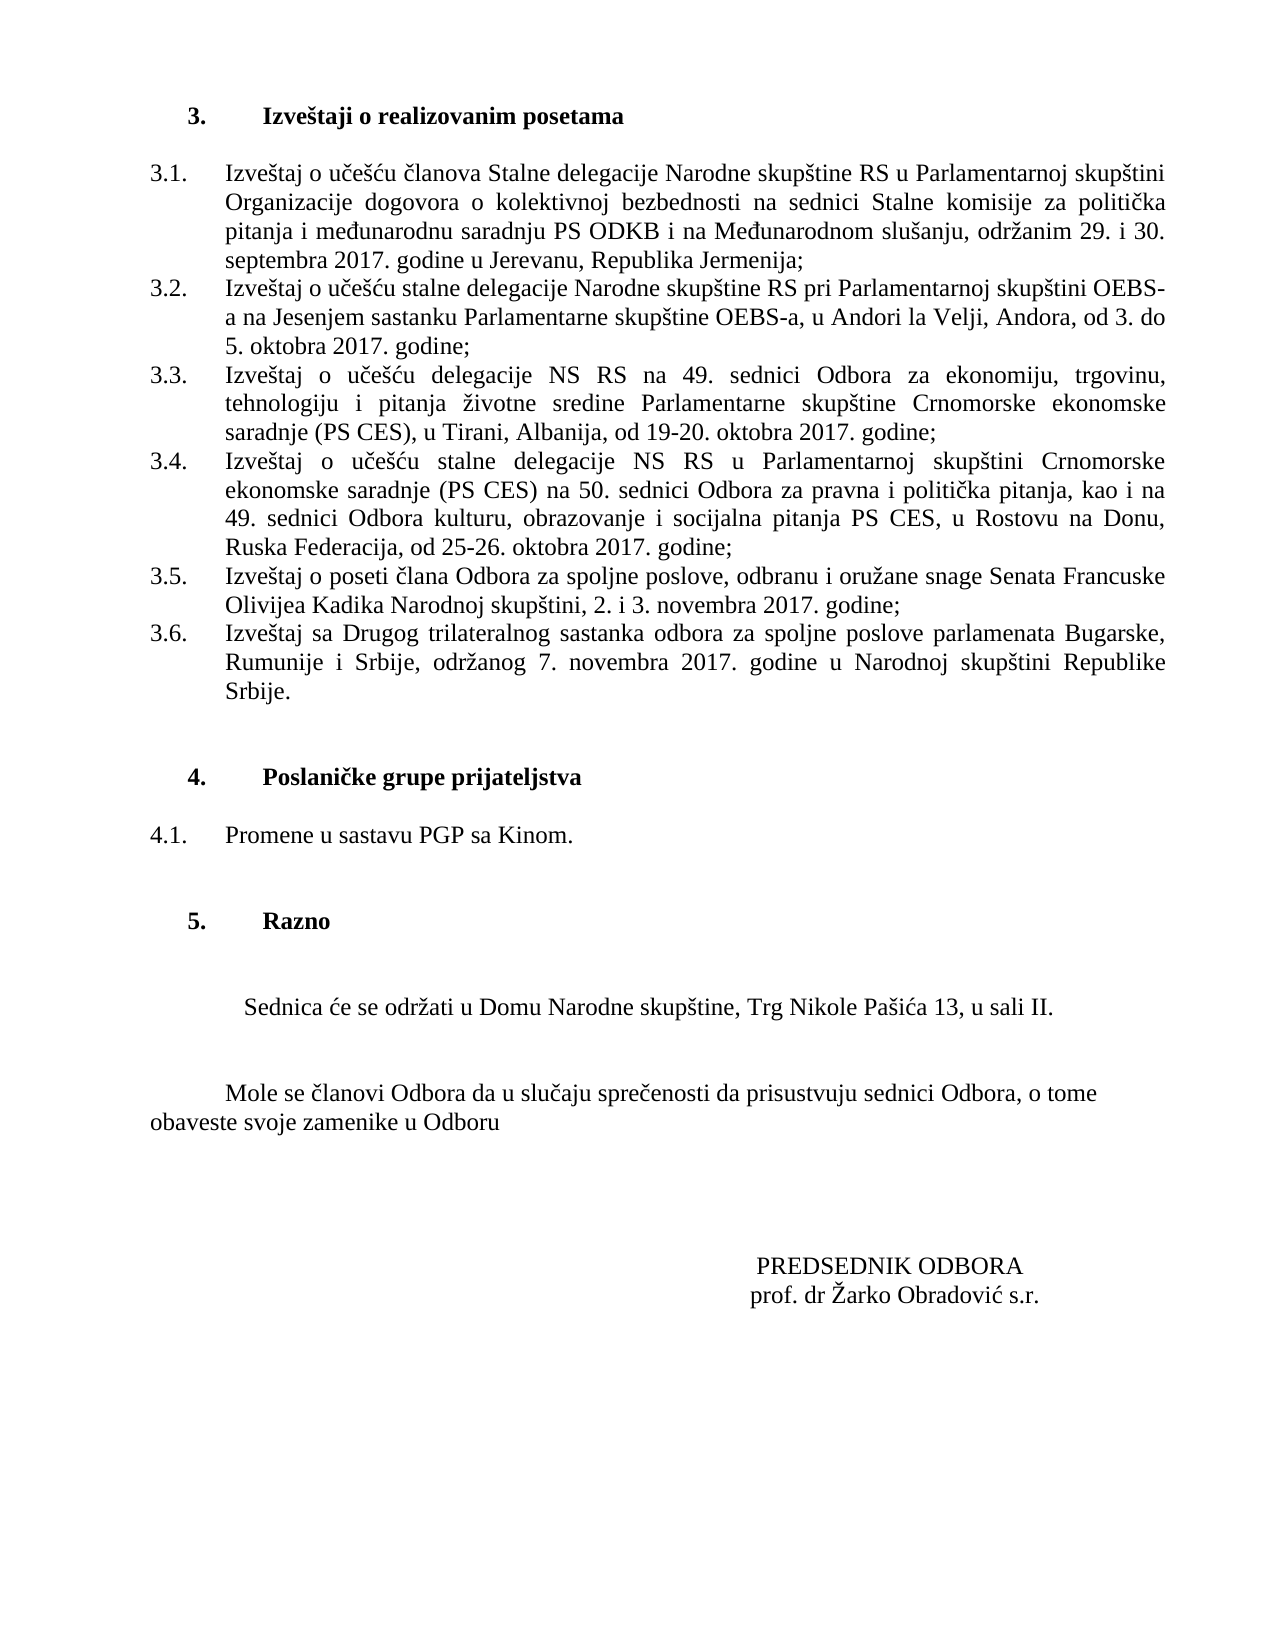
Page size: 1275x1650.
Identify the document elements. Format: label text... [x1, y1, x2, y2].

text Mole se članovi Odbora da u slučaju sprečenosti da prisustvuju sednici Odbora, o tome obaveste svoje zamenike u Odboru [150, 1078, 1169, 1136]
text PREDSEDNIK ODBORA [150, 1251, 1167, 1280]
list Izveštaj o učešću stalne delegacije Narodne skupštine RS pri Parlamentarnoj skupštini OEBS-a na Jesenjem sastanku Parlamentarne skupštine OEBS-a, u Andori la Velji, Andora, od 3. do 5. oktobra 2017. godine; [150, 273, 1167, 360]
list Izveštaj o učešću članova Stalne delegacije Narodne skupštine RS u Parlamentarnoj skupštini Organizacije dogovora o kolektivnoj bezbednosti na sednici Stalne komisije za politička pitanja i međunarodnu saradnju PS ODKB i na Međunarodnom slušanju, održanim 29. i 30. septembra 2017. godine u Jerevanu, Republika Jermenija; [150, 158, 1167, 273]
list Izveštaji o realizovanim posetama [187, 101, 1167, 130]
list Izveštaj o učešću stalne delegacije NS RS u Parlamentarnoj skupštini Crnomorske ekonomske saradnje (PS CES) na 50. sednici Odbora za pravna i politička pitanja, kao i na 49. sednici Odbora kulturu, obrazovanje i socijalna pitanja PS CES, u Rostovu na Donu, Ruska Federacija, od 25-26. oktobra 2017. godine; [150, 446, 1167, 561]
list Izveštaj sa Drugog trilateralnog sastanka odbora za spoljne poslove parlamenata Bugarske, Rumunije i Srbije, održanog 7. novembra 2017. godine u Narodnoj skupštini Republike Srbije. [150, 618, 1167, 705]
list Izveštaj o poseti člana Odbora za spoljne poslove, odbranu i oružane snage Senata Francuske Olivijea Kadika Narodnoj skupštini, 2. i 3. novembra 2017. godine; [150, 561, 1167, 618]
list Izveštaj o učešću delegacije NS RS na 49. sednici Odbora za ekonomiju, trgovinu, tehnologiju i pitanja životne sredine Parlamentarne skupštine Crnomorske ekonomske saradnje (PS CES), u Tirani, Albanija, od 19-20. oktobra 2017. godine; [150, 360, 1167, 446]
list Promene u sastavu PGP sa Kinom. [150, 820, 1167, 848]
text prof. dr Žarko Obradović s.r. [150, 1280, 1167, 1308]
text Sednica će se održati u Domu Narodne skupštine, Trg Nikole Pašića 13, u sali II. [150, 992, 1095, 1021]
list Razno [187, 906, 1167, 935]
list Poslaničke grupe prijateljstva [187, 762, 1167, 791]
